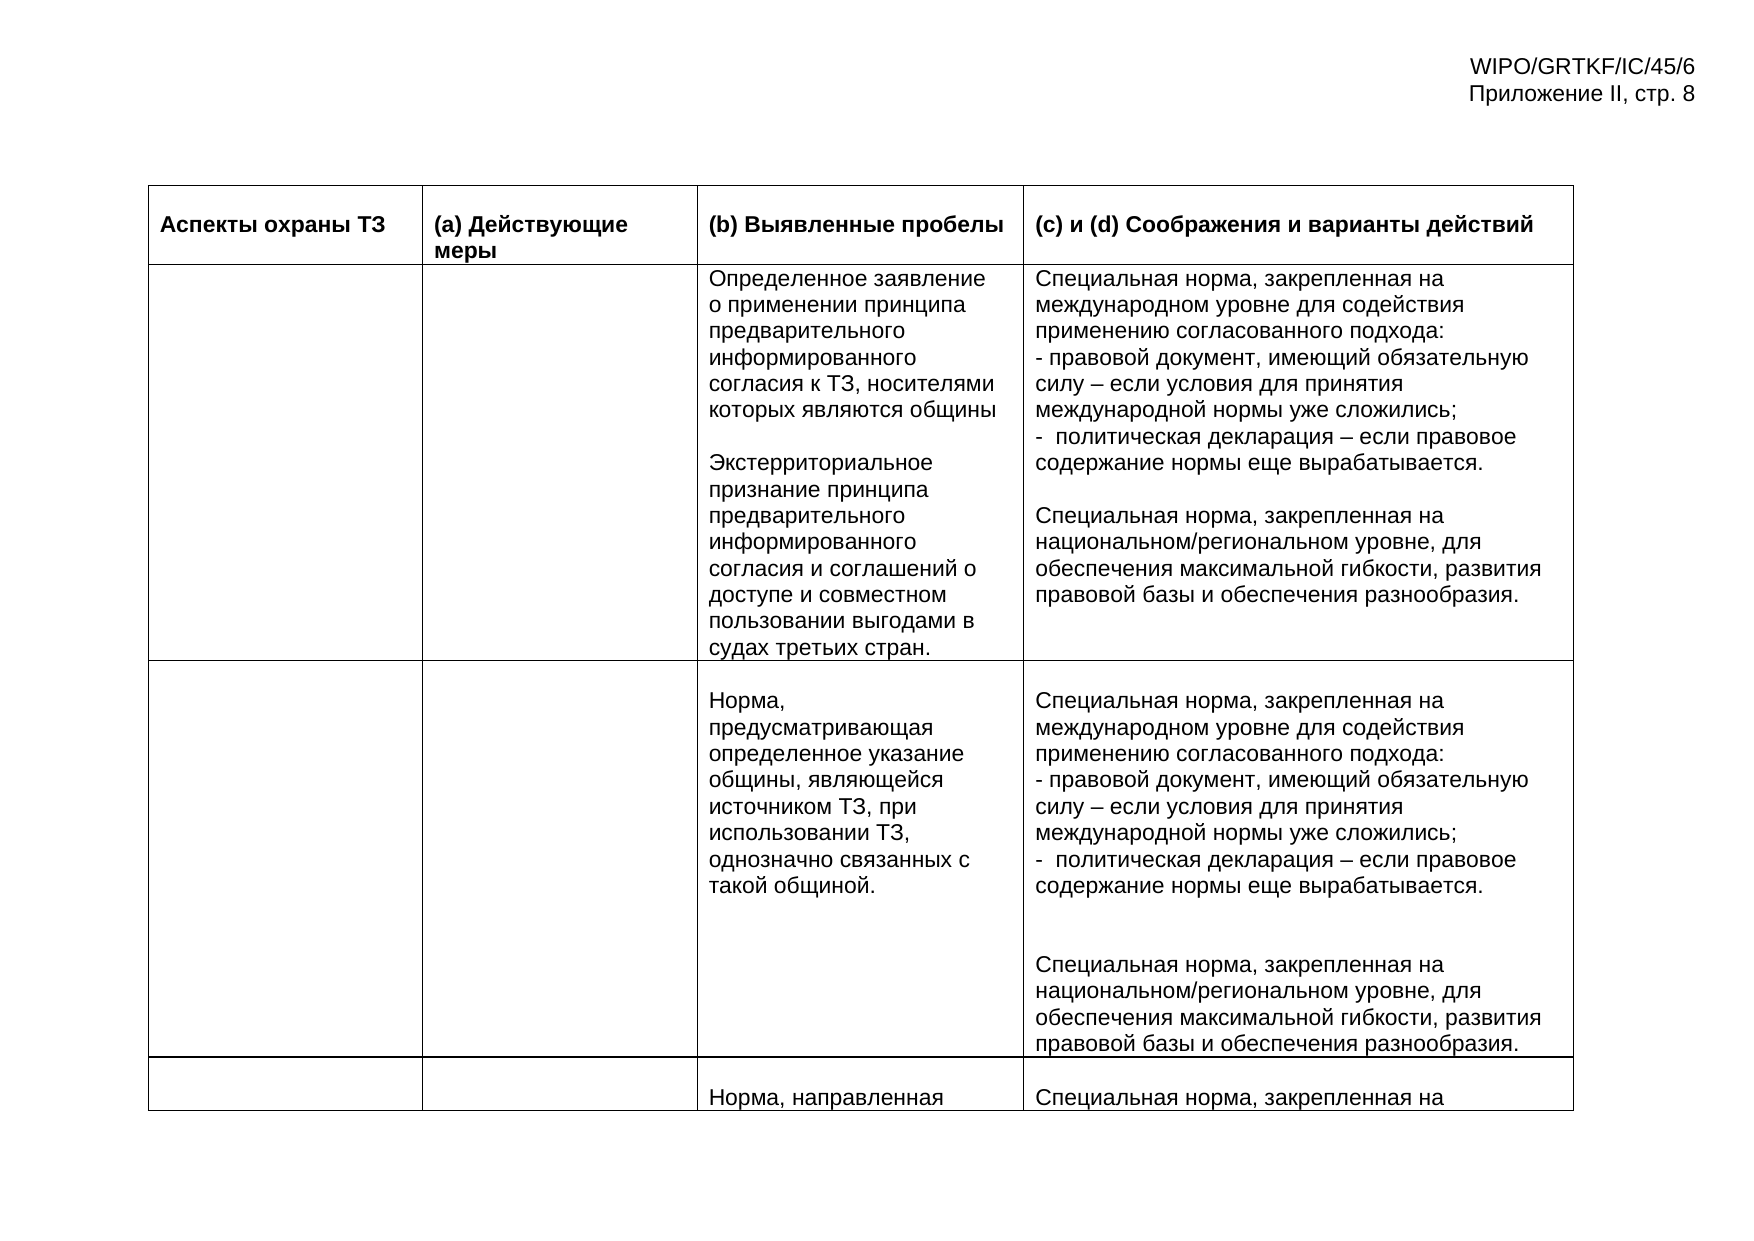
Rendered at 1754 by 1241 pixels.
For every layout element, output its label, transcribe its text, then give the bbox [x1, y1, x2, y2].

table_cell [423, 1058, 697, 1110]
table_cell Норма, предусматривающая определенное указание общины, являющейся источником ТЗ, при использовании ТЗ, однозначно связанных с такой общиной. [698, 661, 1023, 1056]
table_header (b) Выявленные пробелы [698, 186, 1023, 264]
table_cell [1024, 1058, 1573, 1110]
table_header Аспекты охраны ТЗ [149, 186, 422, 264]
table_cell [423, 265, 697, 660]
table_cell [149, 661, 422, 1056]
table_header (c) и (d) Соображения и варианты действий [1024, 186, 1573, 264]
table_cell [423, 661, 697, 1056]
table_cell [698, 265, 1023, 660]
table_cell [698, 1058, 1023, 1110]
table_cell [1024, 265, 1573, 660]
table_cell [149, 265, 422, 660]
table_cell [149, 1058, 422, 1110]
table_header (a) Действующие меры [423, 186, 697, 264]
